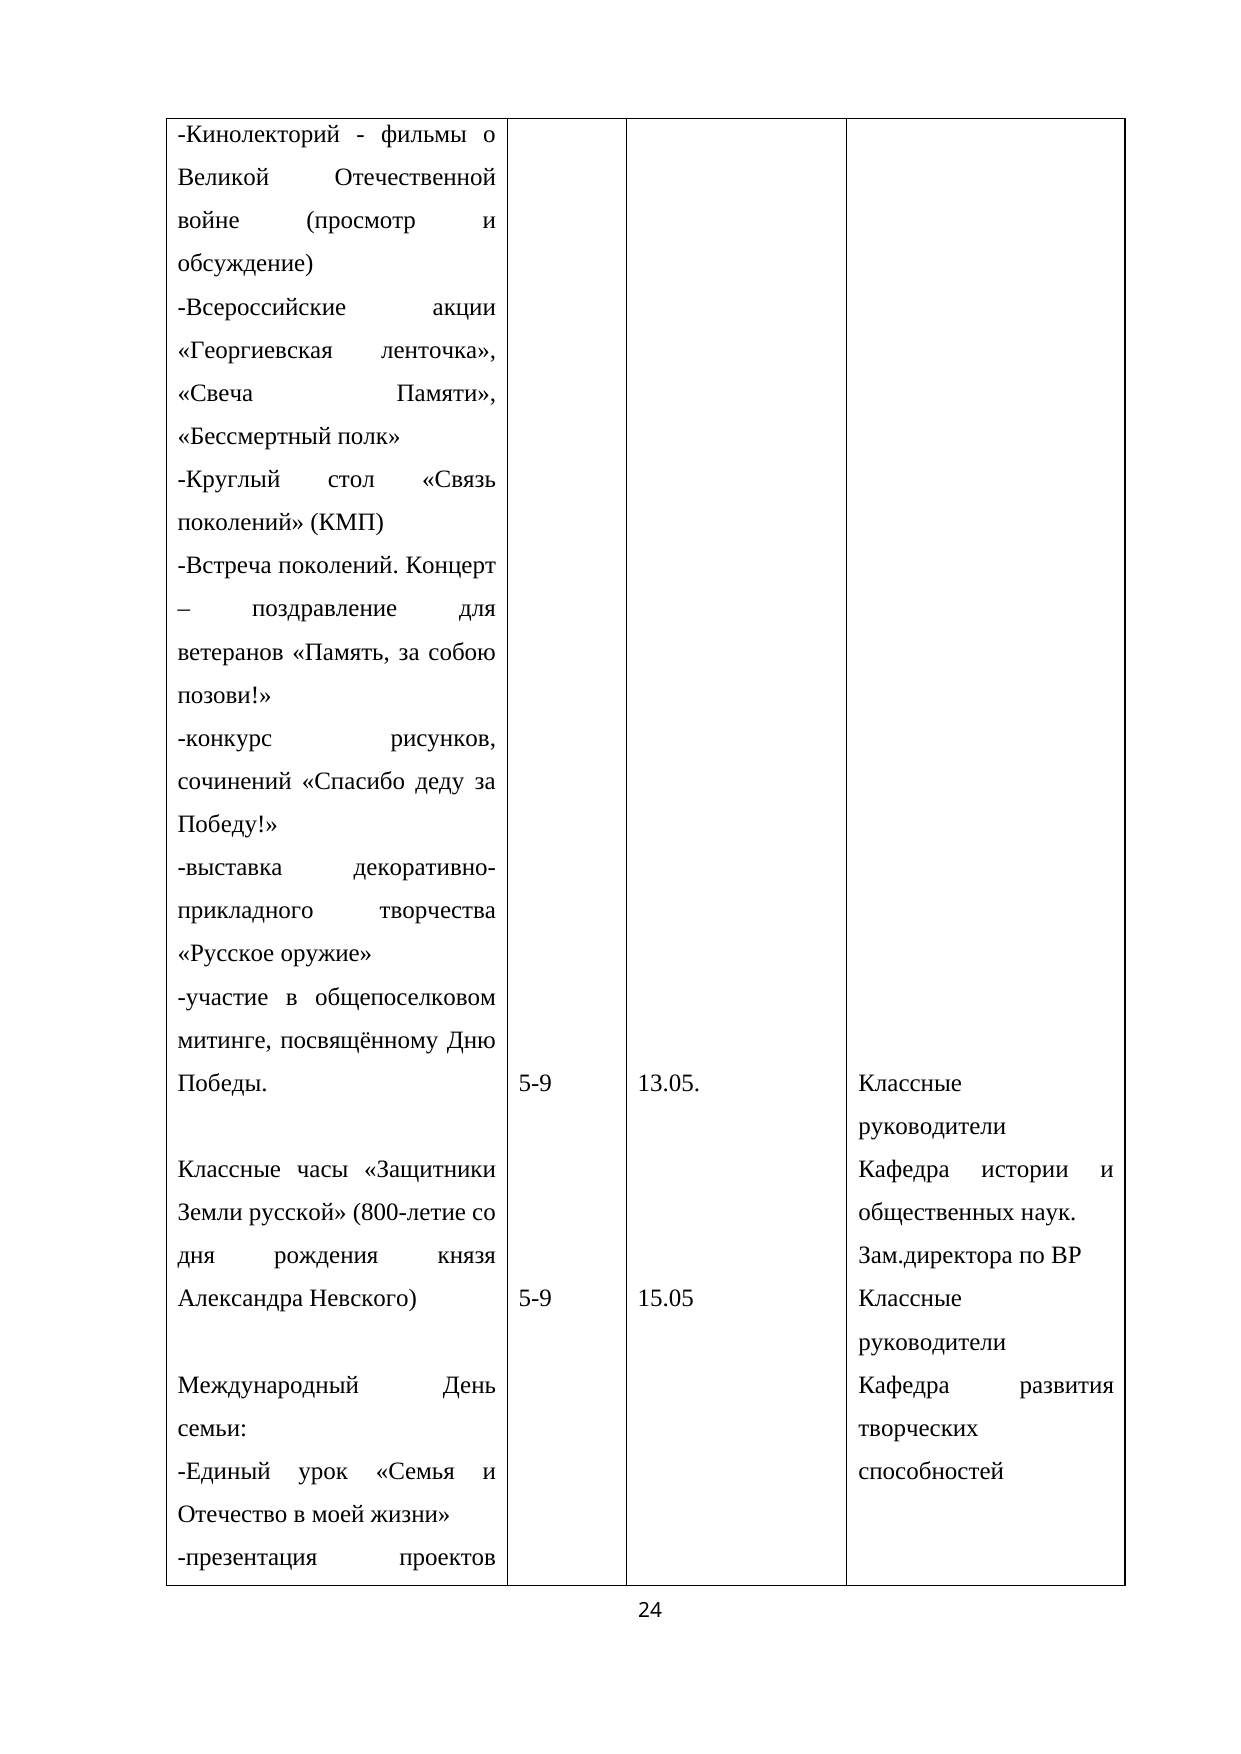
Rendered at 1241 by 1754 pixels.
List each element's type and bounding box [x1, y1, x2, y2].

table_cell [627, 119, 846, 1585]
table_cell [167, 119, 507, 1585]
table_cell [847, 119, 1124, 1585]
table_cell [508, 119, 626, 1585]
